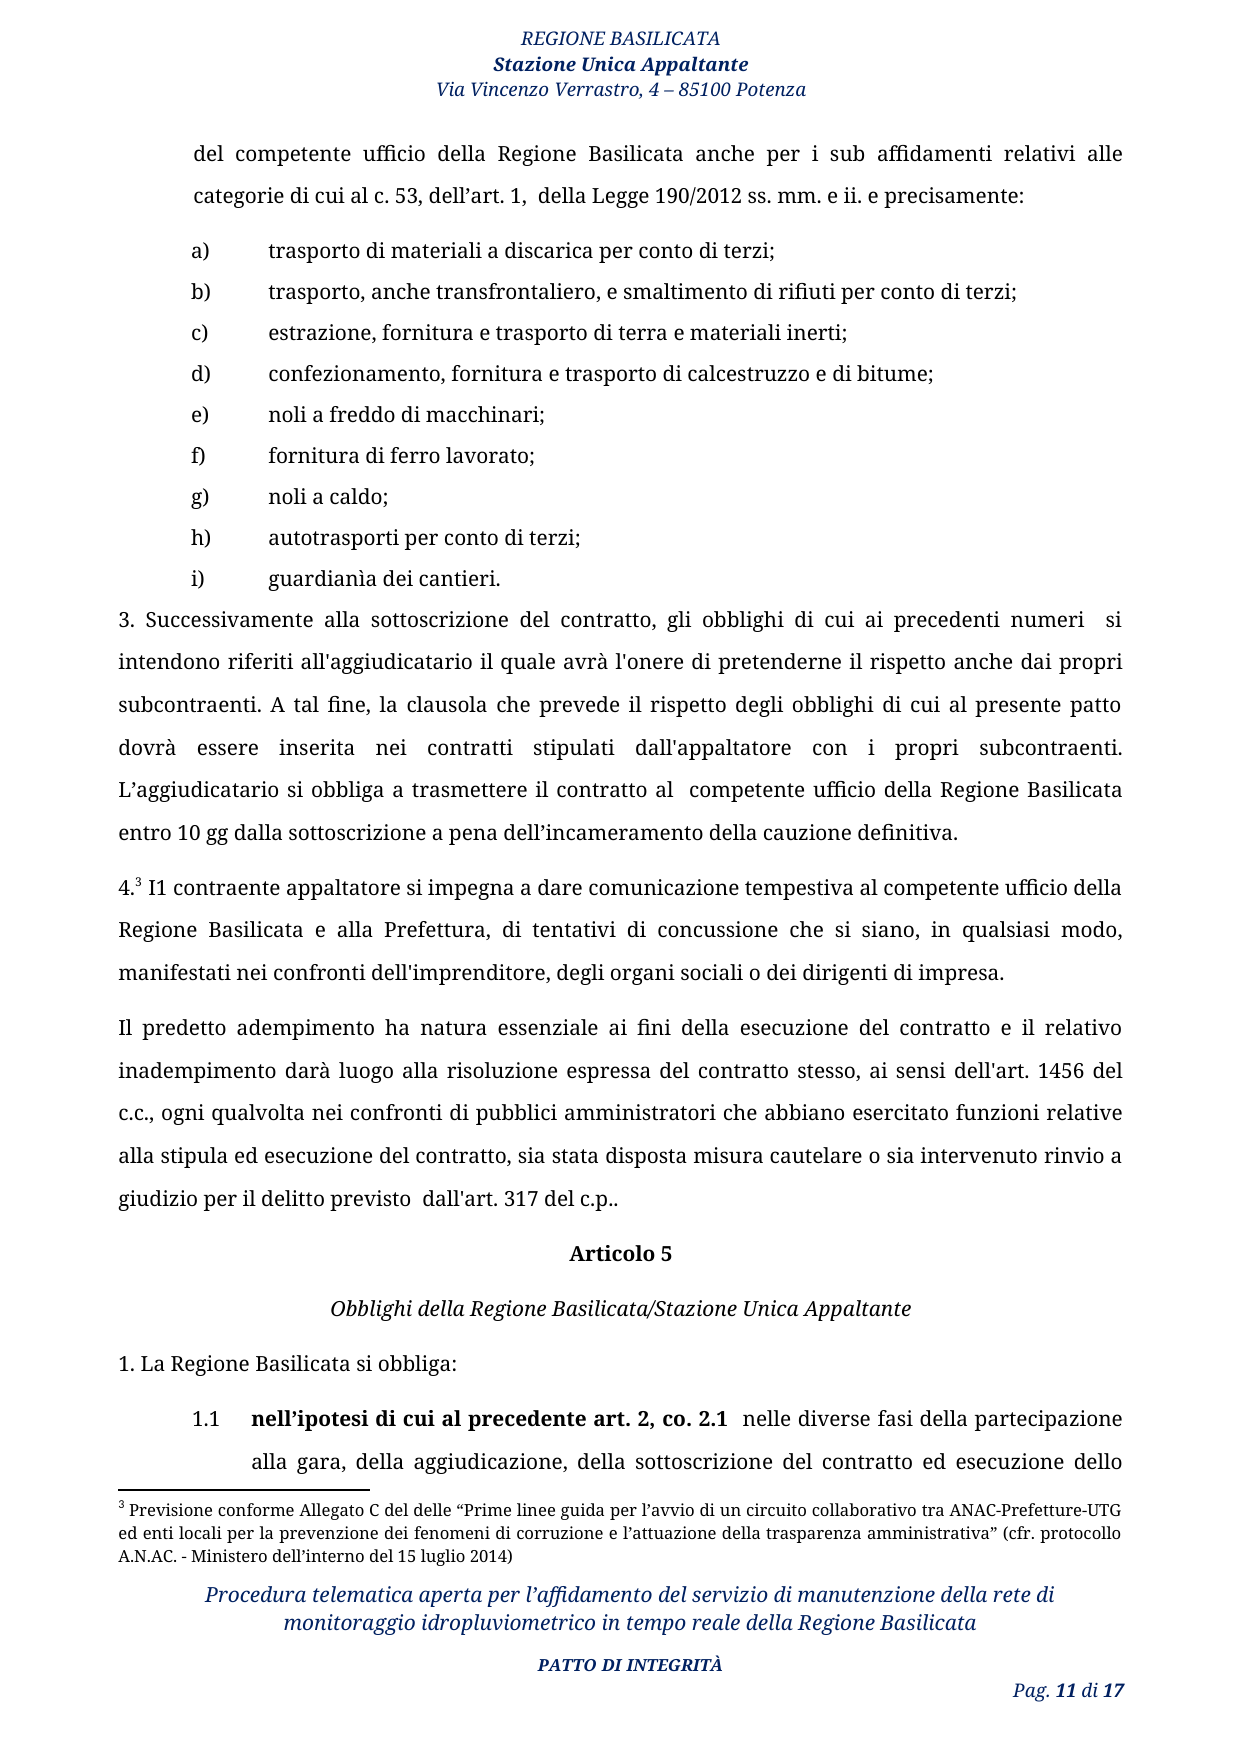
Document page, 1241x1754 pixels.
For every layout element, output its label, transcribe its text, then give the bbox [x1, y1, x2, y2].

text d) confezionamento, fornitura e trasporto di calcestruzzo e di bitume; [118, 359, 1123, 388]
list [192, 1404, 1123, 1475]
text Il predetto adempimento ha natura essenziale ai fini della esecuzione del contratto e il relativo inadempimento darà luogo alla risoluzione espressa del contratto stesso, ai sensi dell'art. 1456 del c.c., ogni qualvolta nei confronti di pubblici amministratori che abbiano esercitato funzioni relative alla stipula ed esecuzione del contratto, sia stata disposta misura cautelare o sia intervenuto rinvio a giudizio per il delitto previsto dall'art. 317 del c.p.. [118, 1013, 1123, 1212]
text e) noli a freddo di macchinari; [118, 400, 1123, 429]
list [148, 139, 1123, 210]
text 3. Successivamente alla sottoscrizione del contratto, gli obblighi di cui ai precedenti numeri si intendono riferiti all'aggiudicatario il quale avrà l'onere di pretenderne il rispetto anche dai propri subcontraenti. A tal fine, la clausola che prevede il rispetto degli obblighi di cui al presente patto dovrà essere inserita nei contratti stipulati dall'appaltatore con i propri subcontraenti. L’aggiudicatario si obbliga a trasmettere il contratto al competente ufficio della Regione Basilicata entro 10 gg dalla sottoscrizione a pena dell’incameramento della cauzione definitiva. [118, 605, 1123, 846]
text g) noli a caldo; [118, 482, 1123, 511]
text h) autotrasporti per conto di terzi; [118, 523, 1123, 551]
text b) trasporto, anche transfrontaliero, e smaltimento di rifiuti per conto di terzi; [118, 277, 1123, 306]
text c) estrazione, fornitura e trasporto di terra e materiali inerti; [118, 318, 1123, 347]
text i) guardianìa dei cantieri. [118, 564, 1123, 592]
text 4. I1 contraente appaltatore si impegna a dare comunicazione tempestiva al competente ufficio della Regione Basilicata e alla Prefettura, di tentativi di concussione che si siano, in qualsiasi modo, manifestati nei confronti dell'imprenditore, degli organi sociali o dei dirigenti di impresa. [118, 873, 1123, 987]
text a) trasporto di materiali a discarica per conto di terzi; [118, 236, 1123, 265]
text Obblighi della Regione Basilicata/Stazione Unica Appaltante [118, 1294, 1123, 1322]
text 1. La Regione Basilicata si obbliga: [118, 1349, 1123, 1377]
text Articolo 5 [118, 1239, 1123, 1267]
text f) fornitura di ferro lavorato; [118, 441, 1123, 469]
